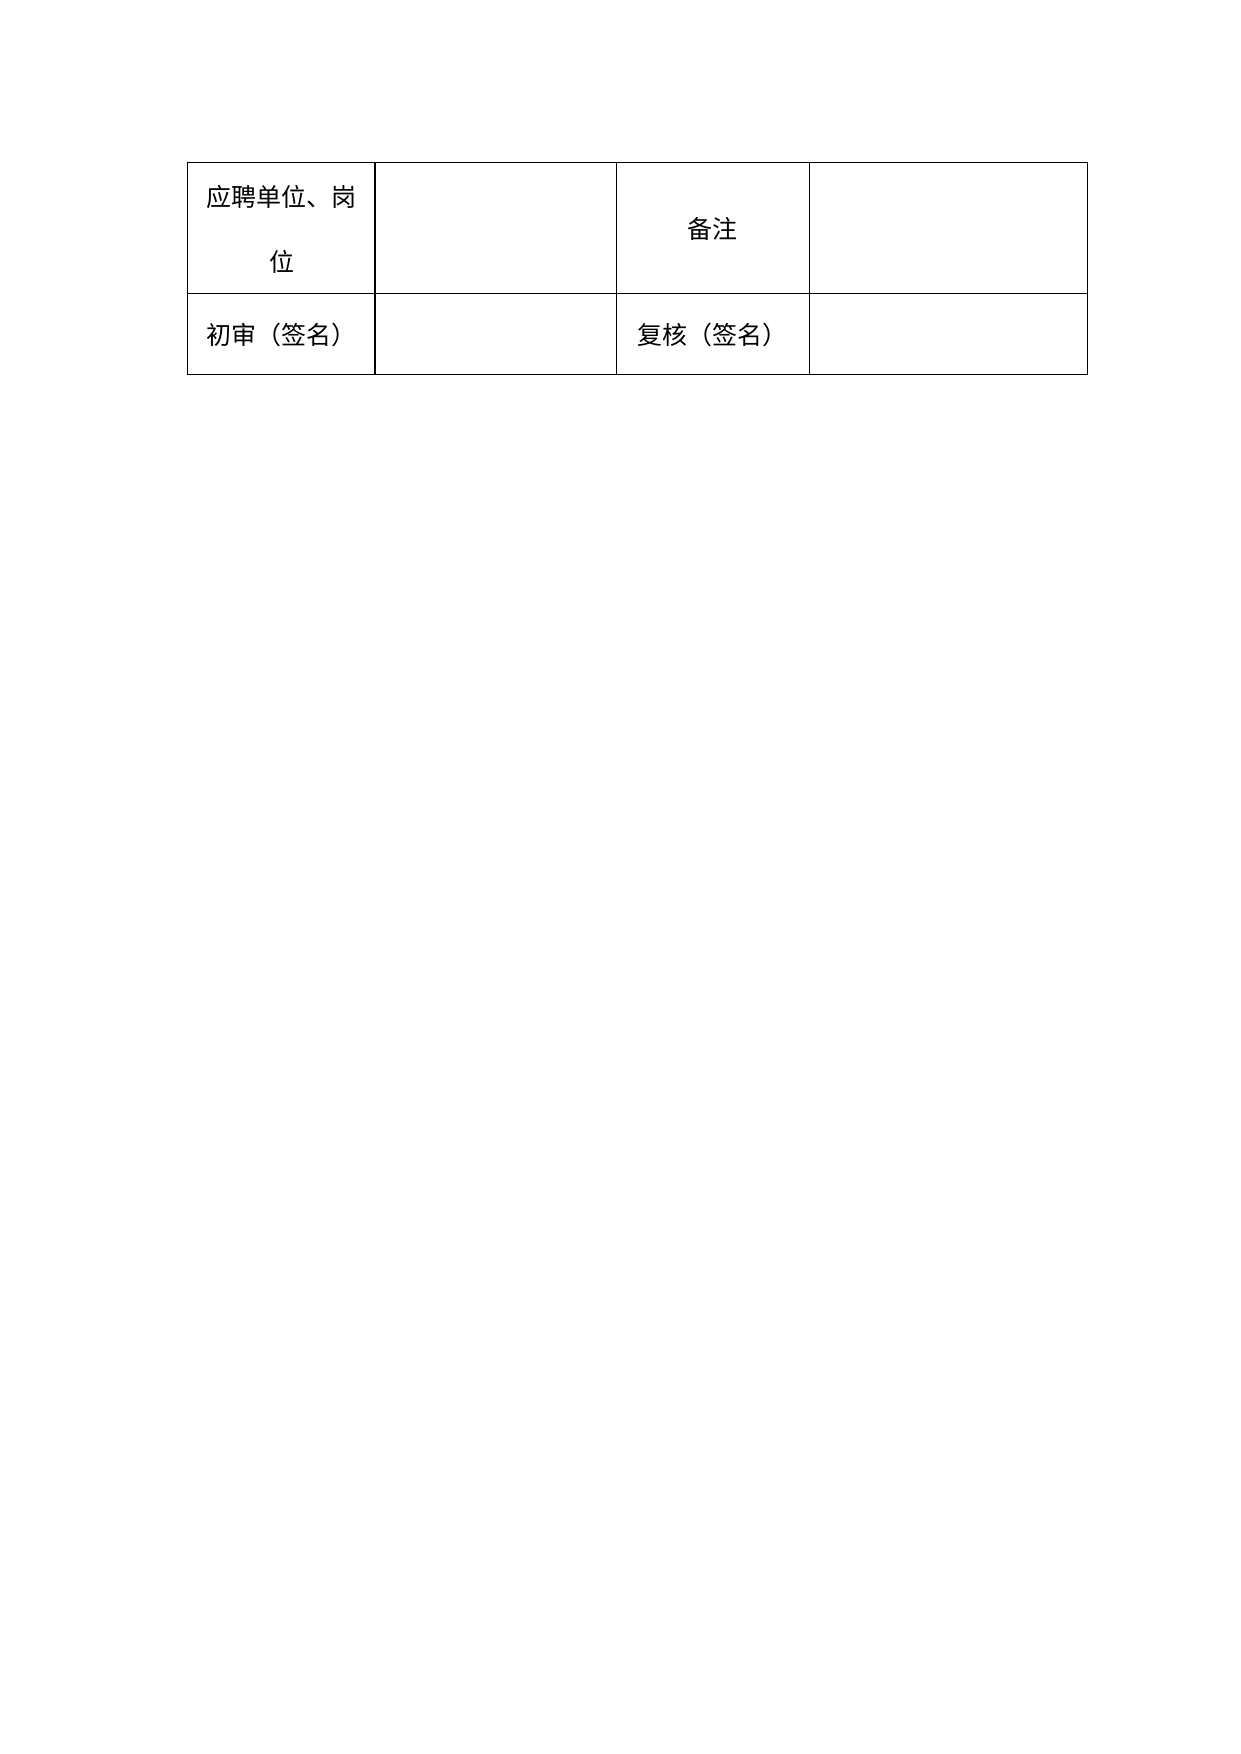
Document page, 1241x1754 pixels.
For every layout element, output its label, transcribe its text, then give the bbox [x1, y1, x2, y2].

table_cell 应聘单位、岗位 [188, 163, 374, 293]
table_cell [376, 294, 616, 374]
table_cell 备注 [617, 163, 809, 293]
table_cell 复核（签名） [617, 294, 809, 374]
table_cell [810, 163, 1087, 293]
table_cell 初审（签名） [188, 294, 374, 374]
table_cell [376, 163, 616, 293]
table_cell [810, 294, 1087, 374]
